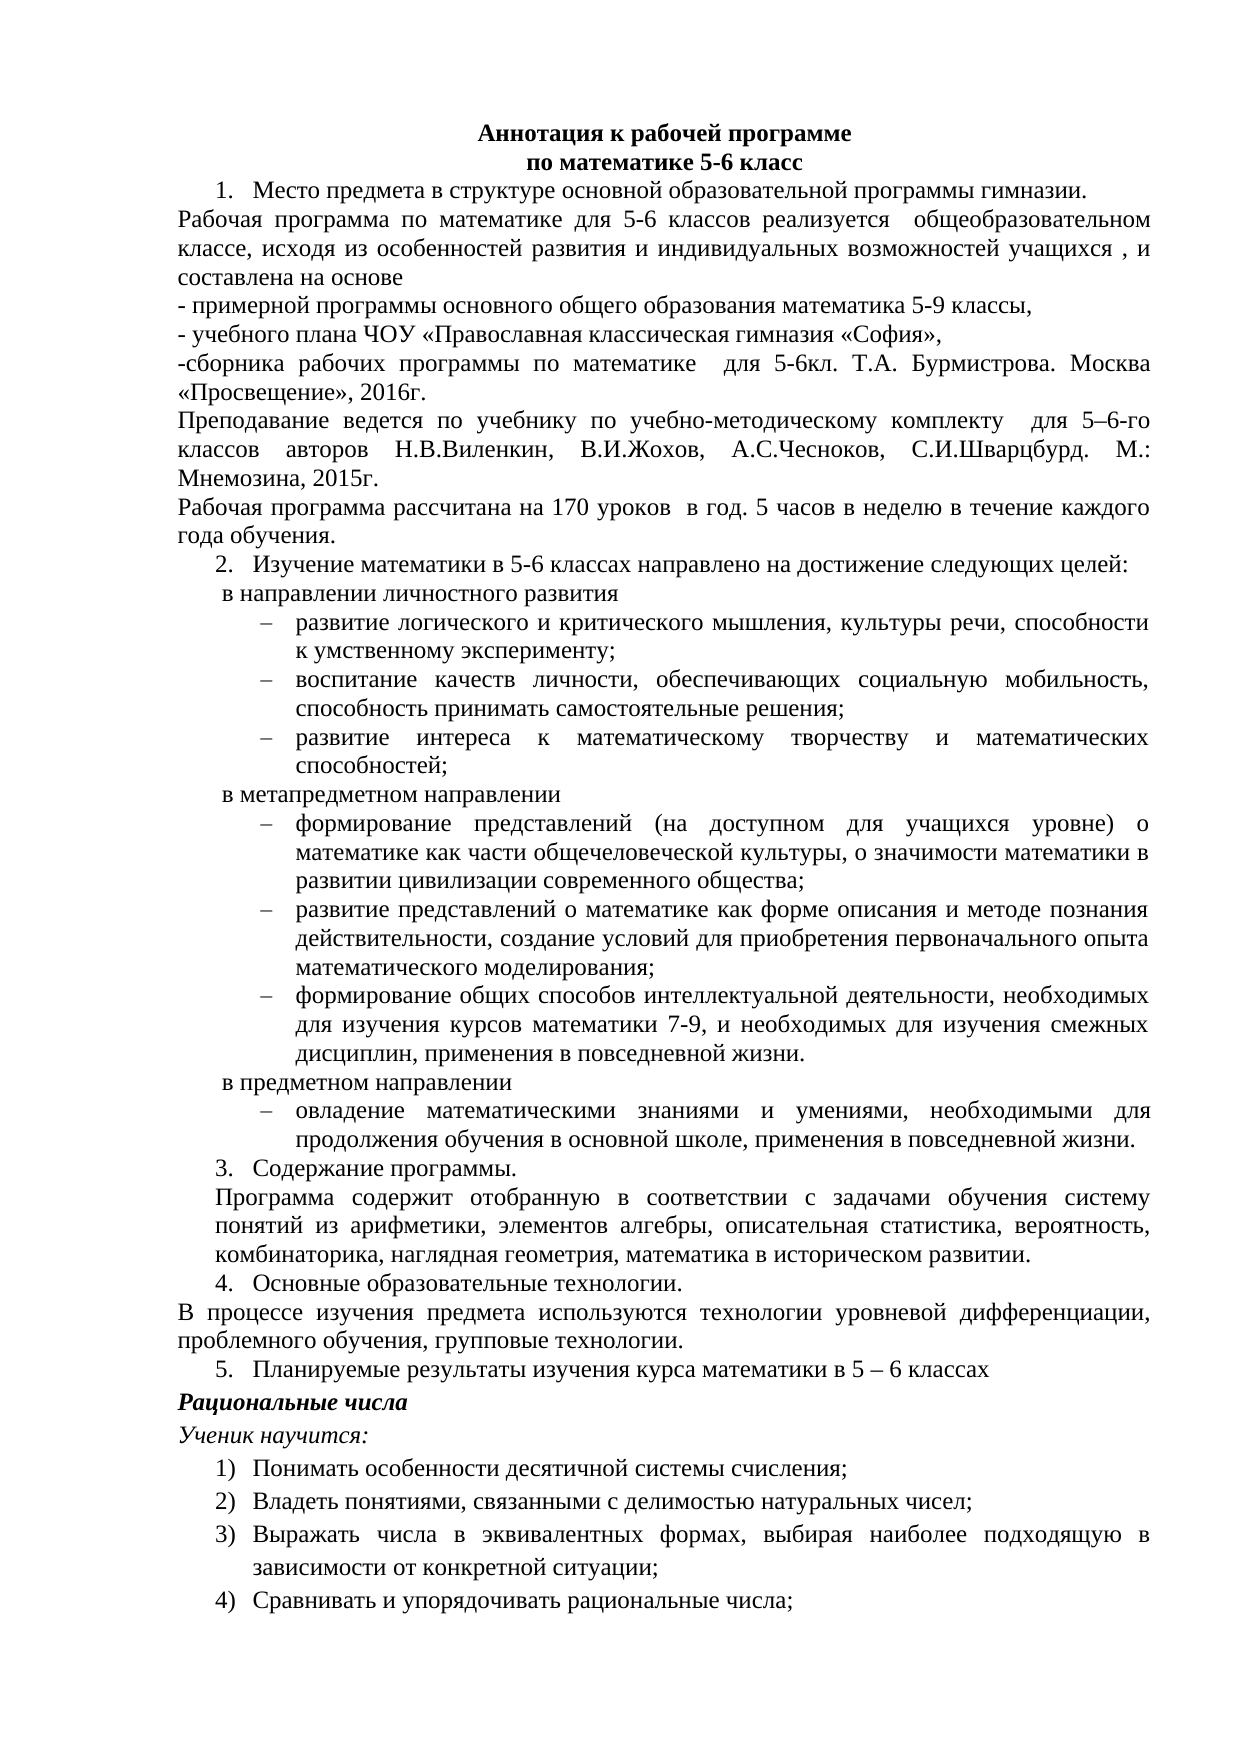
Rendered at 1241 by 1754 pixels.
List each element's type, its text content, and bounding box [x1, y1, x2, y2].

list Место предмета в структуре основной образовательной программы гимназии. [215, 176, 1152, 204]
list развитие логического и критического мышления, культуры речи, способности к умственному эксперименту; [258, 607, 1149, 664]
list развитие представлений о математике как форме описания и методе познания действительности, создание условий для приобретения первоначального опыта математического моделирования; [258, 894, 1149, 981]
text в направлении личностного развития [222, 578, 1149, 607]
text в предметном направлении [222, 1067, 1149, 1096]
text Рабочая программа по математике для 5-6 классов реализуется общеобразовательном классе, исходя из особенностей развития и индивидуальных возможностей учащихся , и составлена на основе [177, 204, 1152, 291]
text Ученик научится: [177, 1420, 1152, 1449]
text Преподавание ведется по учебнику по учебно-методическому комплекту для 5–6-го классов авторов Н.В.Виленкин, В.И.Жохов, А.С.Чесноков, С.И.Шварцбурд. М.: Мнемозина, 2015г. [177, 406, 1152, 492]
list Владеть понятиями, связанными с делимостью натуральных чисел; [215, 1486, 1152, 1515]
text Аннотация к рабочей программе [177, 118, 1152, 147]
list Планируемые результаты изучения курса математики в 5 – 6 классах [215, 1354, 1152, 1383]
text по математике 5-6 класс [177, 147, 1152, 176]
list Содержание программы. [215, 1153, 1152, 1182]
list формирование представлений (на доступном для учащихся уровне) о математике как части общечеловеческой культуры, о значимости математики в развитии цивилизации современного общества; [258, 808, 1149, 894]
list овладение математическими знаниями и умениями, необходимыми для продолжения обучения в основной школе, применения в повседневной жизни. [258, 1096, 1152, 1153]
text - примерной программы основного общего образования математика 5-9 классы, [177, 291, 1152, 319]
text - учебного плана ЧОУ «Православная классическая гимназия «София», [177, 319, 1152, 348]
list Основные образовательные технологии. [215, 1268, 1152, 1297]
text в метапредметном направлении [222, 779, 1149, 808]
text Программа содержит отобранную в соответствии с задачами обучения систему понятий из арифметики, элементов алгебры, описательная статистика, вероятность, комбинаторика, наглядная геометрия, математика в историческом развитии. [215, 1182, 1152, 1268]
text В процессе изучения предмета используются технологии уровневой дифференциации, проблемного обучения, групповые технологии. [177, 1297, 1152, 1354]
list Сравнивать и упорядочивать рациональные числа; [215, 1586, 1152, 1614]
text Рабочая программа рассчитана на 170 уроков в год. 5 часов в неделю в течение каждого года обучения. [177, 492, 1152, 549]
list Выражать числа в эквивалентных формах, выбирая наиболее подходящую в зависимости от конкретной ситуации; [215, 1519, 1152, 1581]
text Рациональные числа [177, 1387, 1152, 1416]
list Понимать особенности десятичной системы счисления; [215, 1453, 1152, 1482]
list Изучение математики в 5-6 классах направлено на достижение следующих целей: [215, 549, 1149, 578]
list развитие интереса к математическому творчеству и математических способностей; [258, 722, 1149, 779]
list формирование общих способов интеллектуальной деятельности, необходимых для изучения курсов математики 7-9, и необходимых для изучения смежных дисциплин, применения в повседневной жизни. [258, 981, 1149, 1067]
text -сборника рабочих программы по математике для 5-6кл. Т.А. Бурмистрова. Москва «Просвещение», 2016г. [177, 348, 1152, 406]
list воспитание качеств личности, обеспечивающих социальную мобильность, способность принимать самостоятельные решения; [258, 664, 1149, 722]
